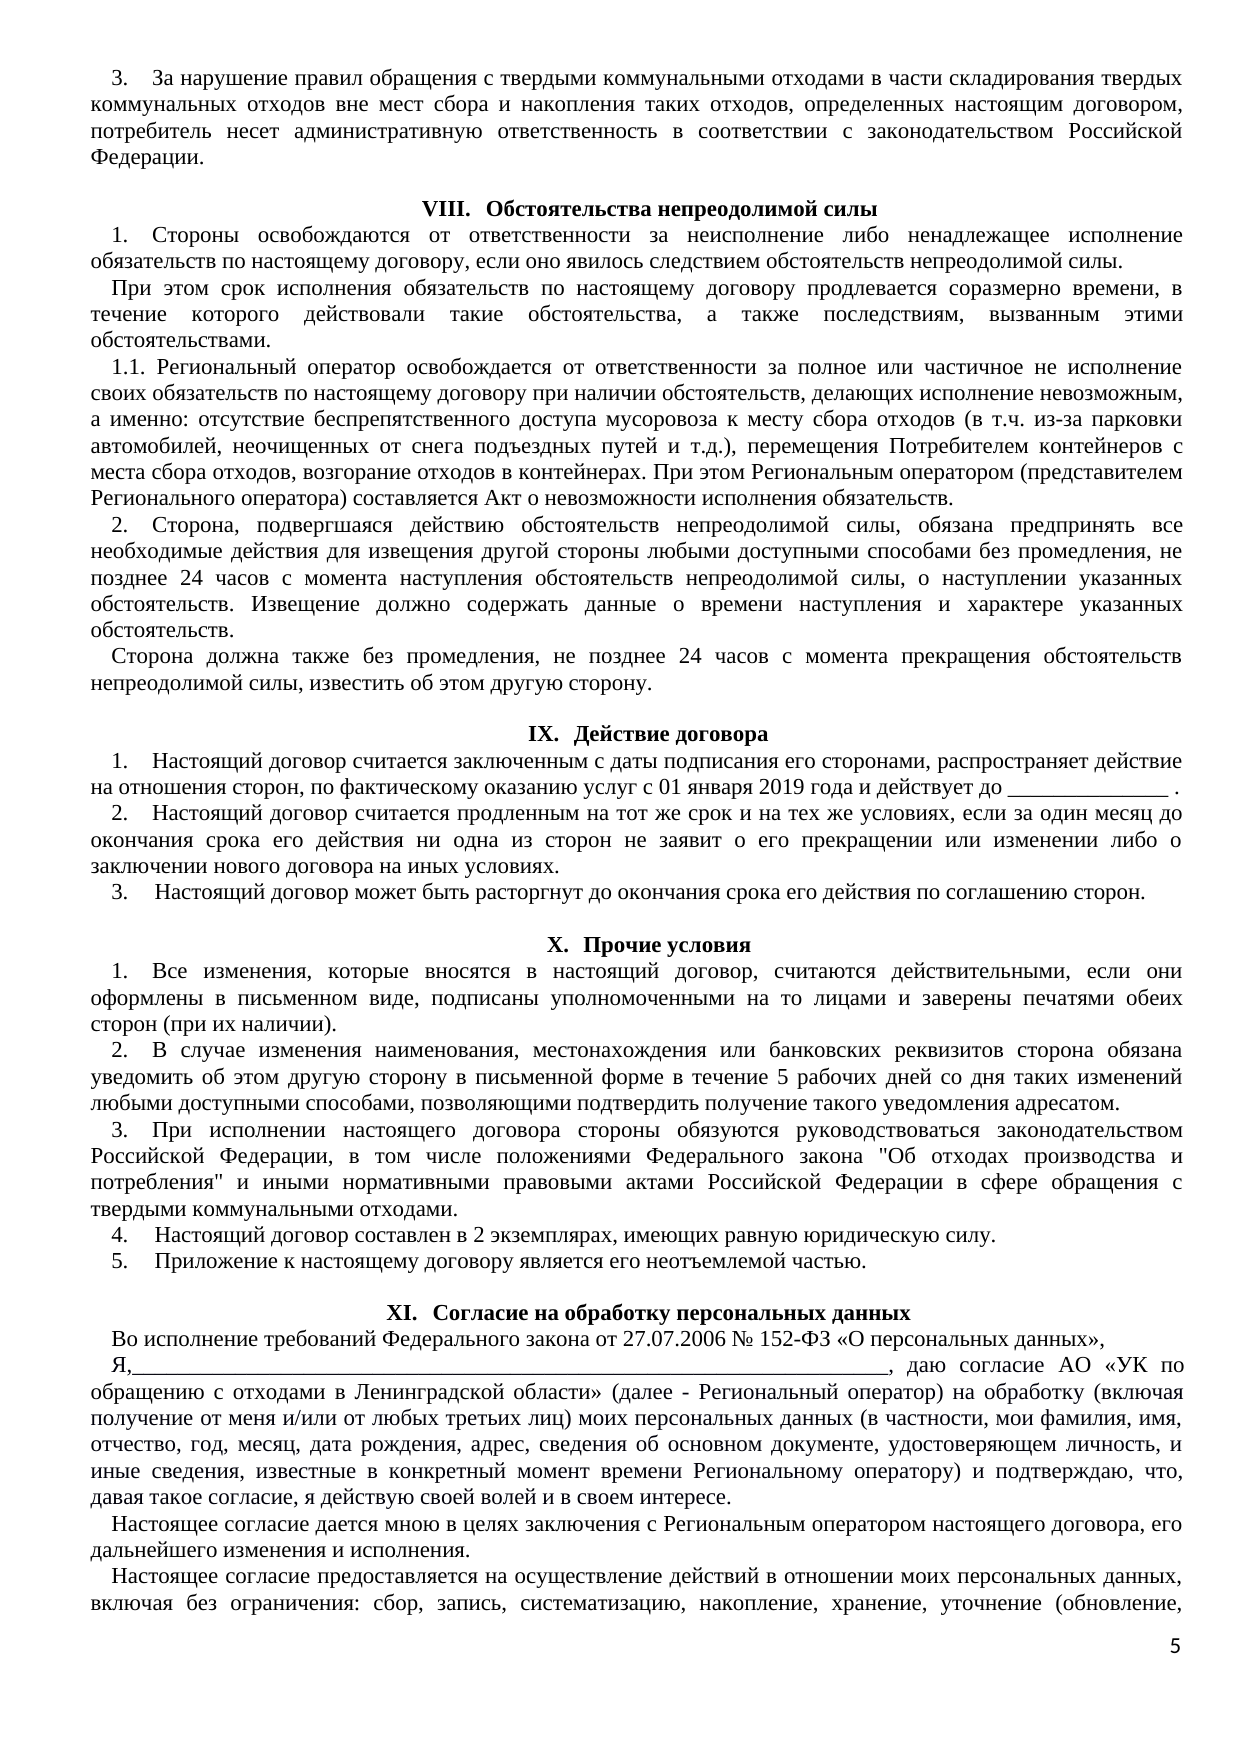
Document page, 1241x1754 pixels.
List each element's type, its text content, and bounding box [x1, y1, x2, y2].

list При исполнении настоящего договора стороны обязуются руководствоваться законодательством Российской Федерации, в том числе положениями Федерального закона "Об отходах производства и потребления" и иными нормативными правовыми актами Российской Федерации в сфере обращения с твердыми коммунальными отходами. [90, 1116, 1184, 1221]
text Настоящее согласие дается мною в целях заключения с Региональным оператором настоящего договора, его дальнейшего изменения и исполнения. [90, 1509, 1184, 1562]
text Во исполнение требований Федерального закона от 27.07.2006 № 152-ФЗ «О персональных данных», [90, 1325, 1184, 1351]
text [90, 1562, 1184, 1615]
text Сторона должна также без промедления, не позднее 24 часов с момента прекращения обстоятельств непреодолимой силы, известить об этом другую сторону. [90, 643, 1184, 695]
text 1.1. Региональный оператор освобождается от ответственности за полное или частичное не исполнение своих обязательств по настоящему договору при наличии обстоятельств, делающих исполнение невозможным, а именно: отсутствие беспрепятственного доступа мусоровоза к месту сбора отходов (в т.ч. из-за парковки автомобилей, неочищенных от снега подъездных путей и т.д.), перемещения Потребителем контейнеров с места сбора отходов, возгорание отходов в контейнерах. При этом Региональным оператором (представителем Регионального оператора) составляется Акт о невозможности исполнения обязательств. [90, 353, 1184, 511]
list В случае изменения наименования, местонахождения или банковских реквизитов сторона обязана уведомить об этом другую сторону в письменной форме в течение 5 рабочих дней со дня таких изменений любыми доступными способами, позволяющими подтвердить получение такого уведомления адресатом. [90, 1037, 1184, 1116]
text При этом срок исполнения обязательств по настоящему договору продлевается соразмерно времени, в течение которого действовали такие обстоятельства, а также последствиям, вызванным этими обстоятельствами. [90, 274, 1184, 353]
list Обстоятельства непреодолимой силы [422, 194, 1184, 221]
list Настоящий договор может быть расторгнут до окончания срока его действия по соглашению сторон. [90, 878, 1184, 905]
list За нарушение правил обращения с твердыми коммунальными отходами в части складирования твердых коммунальных отходов вне мест сбора и накопления таких отходов, определенных настоящим договором, потребитель несет административную ответственность в соответствии с законодательством Российской Федерации. [90, 64, 1184, 169]
list Прочие условия [547, 931, 1184, 957]
text Я, , даю согласие АО «УК по обращению с отходами в Ленинградской области» (далее - Региональный оператор) на обработку (включая получение от меня и/или от любых третьих лиц) моих персональных данных (в частности, мои фамилия, имя, отчество, год, месяц, дата рождения, адрес, сведения об основном документе, удостоверяющем личность, и иные сведения, известные в конкретный момент времени Региональному оператору) и подтверждаю, что, давая такое согласие, я действую своей волей и в своем интересе. [90, 1351, 1184, 1509]
list Настоящий договор составлен в 2 экземплярах, имеющих равную юридическую силу. [90, 1221, 1184, 1247]
list Все изменения, которые вносятся в настоящий договор, считаются действительными, если они оформлены в письменном виде, подписаны уполномоченными на то лицами и заверены печатями обеих сторон (при их наличии). [90, 957, 1184, 1037]
list Сторона, подвергшаяся действию обстоятельств непреодолимой силы, обязана предпринять все необходимые действия для извещения другой стороны любыми доступными способами без промедления, не позднее 24 часов с момента наступления обстоятельств непреодолимой силы, о наступлении указанных обстоятельств. Извещение должно содержать данные о времени наступления и характере указанных обстоятельств. [90, 511, 1184, 643]
list Настоящий договор считается продленным на тот же срок и на тех же условиях, если за один месяц до окончания срока его действия ни одна из сторон не заявит о его прекращении или изменении либо о заключении нового договора на иных условиях. [90, 799, 1184, 878]
list Стороны освобождаются от ответственности за неисполнение либо ненадлежащее исполнение обязательств по настоящему договору, если оно явилось следствием обстоятельств непреодолимой силы. [90, 221, 1184, 274]
list Действие договора [528, 720, 1184, 747]
list Приложение к настоящему договору является его неотъемлемой частью. [90, 1247, 1184, 1274]
list Настоящий договор считается заключенным с даты подписания его сторонами, распространяет действие на отношения сторон, по фактическому оказанию услуг с 01 января 2019 года и действует до ______________ . [90, 747, 1184, 799]
list Согласие на обработку персональных данных [386, 1299, 1184, 1325]
